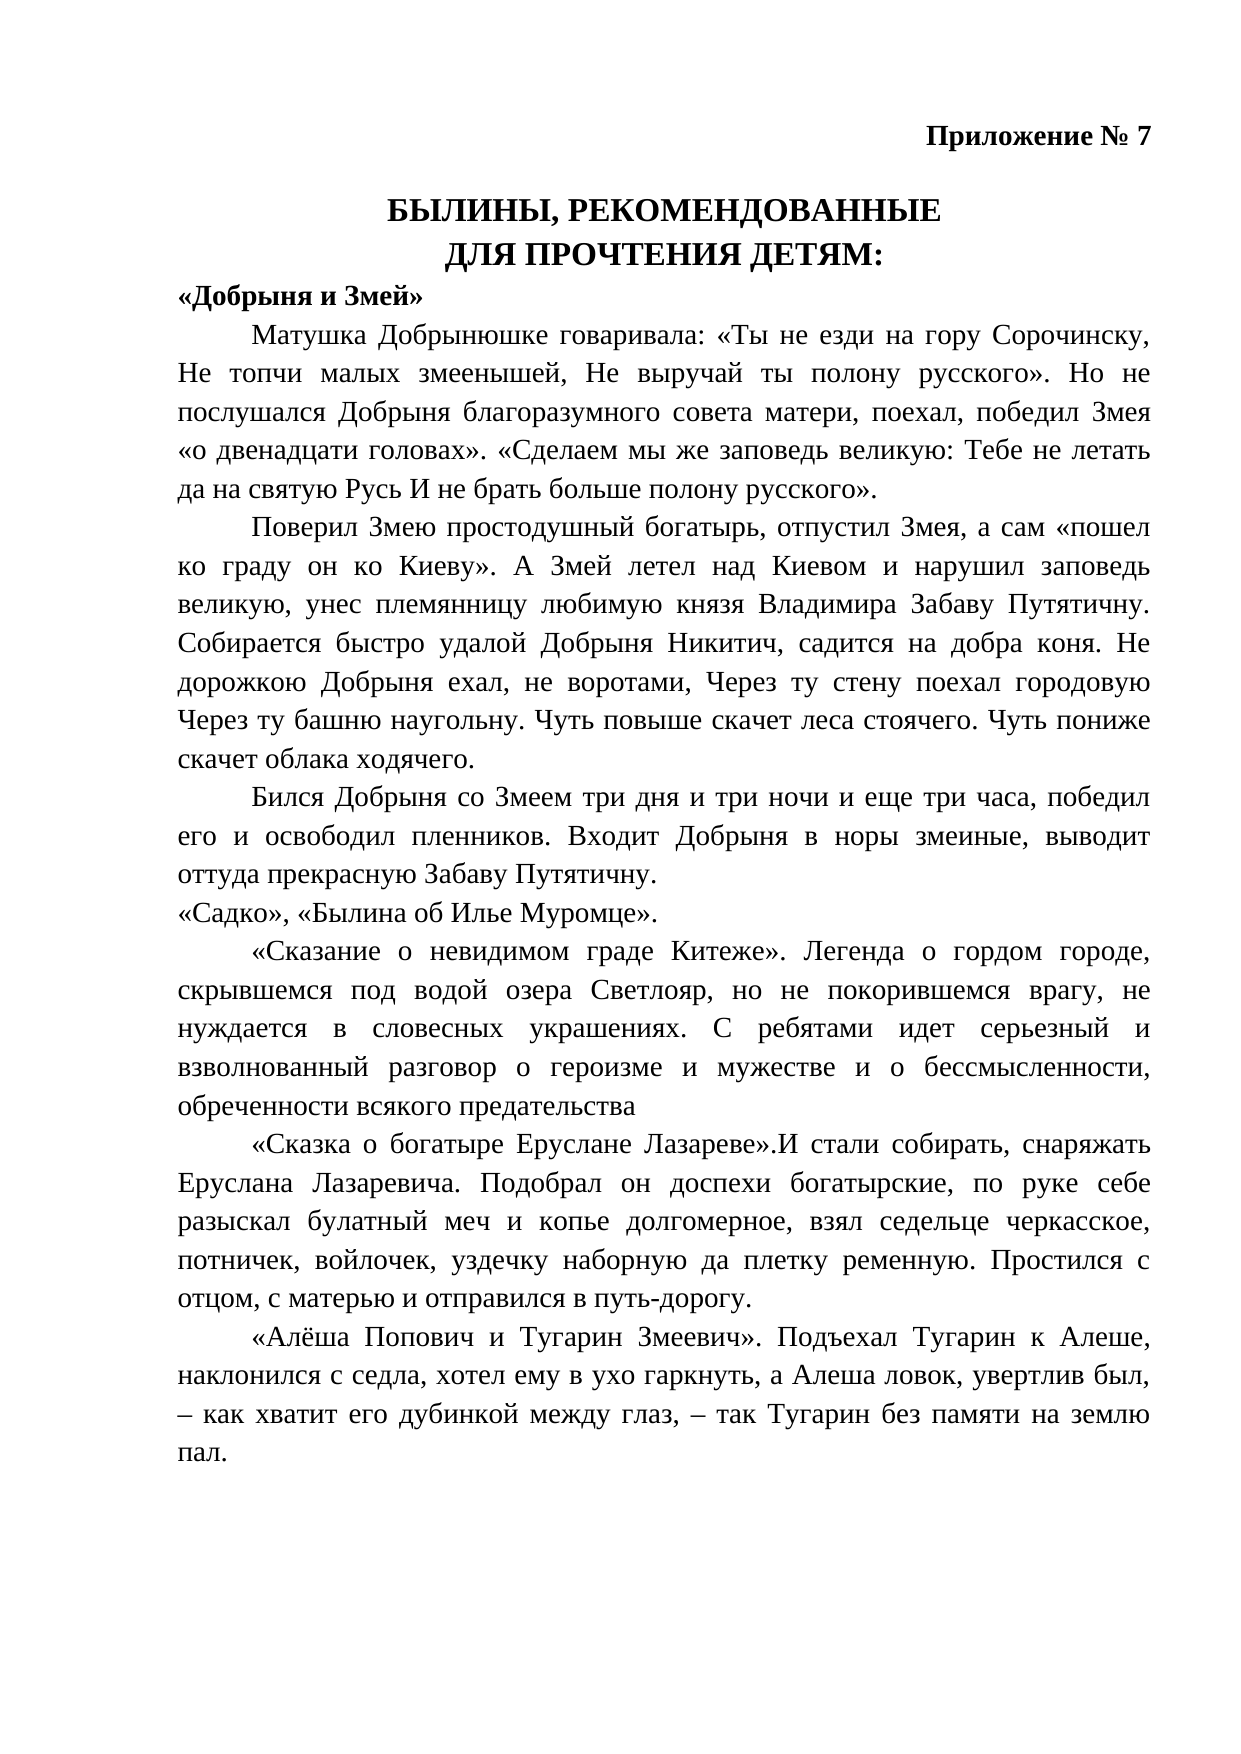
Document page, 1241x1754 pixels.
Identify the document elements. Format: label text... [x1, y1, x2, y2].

text «Садко», «Былина об Илье Муромце». [177, 895, 1152, 928]
text «Сказание о невидимом граде Китеже». Легенда о гордом городе, скрывшемся под водой озера Светлояр, но не покорившемся врагу, не нуждается в словесных украшениях. С ребятами идет серьезный и взволнованный разговор о героизме и мужестве и о бессмысленности, обреченности всякого предательства [177, 933, 1152, 1121]
text Матушка Добрынюшке говаривала: «Ты не езди на гору Сорочинску, Не топчи малых змеенышей, Не выручай ты полону русского». Но не послушался Добрыня благоразумного совета матери, поехал, победил Змея «о двенадцати головах». «Сделаем мы же заповедь великую: Тебе не летать да на святую Русь И не брать больше полону русского». [177, 317, 1152, 504]
text ДЛЯ ПРОЧТЕНИЯ ДЕТЯМ: [177, 234, 1152, 273]
text «Сказка о богатыре Еруслане Лазареве».И стали собирать, снаряжать Еруслана Лазаревича. Подобрал он доспехи богатырские, по руке себе разыскал булатный меч и копье долгомерное, взял седельце черкасское, потничек, войлочек, уздечку наборную да плетку ременную. Простился с отцом, с матерью и отправился в путь-дорогу. [177, 1126, 1152, 1314]
text БЫЛИНЫ, РЕКОМЕНДОВАННЫЕ [177, 190, 1152, 228]
text «Добрыня и Змей» [177, 278, 1152, 312]
text «Алёша Попович и Тугарин Змеевич». Подъехал Тугарин к Алеше, наклонился с седла, хотел ему в ухо гаркнуть, а Алеша ловок, увертлив был, – как хватит его дубинкой между глаз, – так Тугарин без памяти на землю пал. [177, 1319, 1152, 1468]
text Бился Добрыня со Змеем три дня и три ночи и еще три часа, победил его и освободил пленников. Входит Добрыня в норы змеиные, выводит оттуда прекрасную Забаву Путятичну. [177, 779, 1152, 890]
text Поверил Змею простодушный богатырь, отпустил Змея, а сам «пошел ко граду он ко Киеву». А Змей летел над Киевом и нарушил заповедь великую, унес племянницу любимую князя Владимира Забаву Путятичну. Собирается быстро удалой Добрыня Никитич, садится на добра коня. Не дорожкою Добрыня ехал, не воротами, Через ту стену поехал городовую Через ту башню наугольну. Чуть повыше скачет леса стоячего. Чуть пониже скачет облака ходячего. [177, 509, 1152, 774]
text Приложение № 7 [177, 118, 1152, 152]
